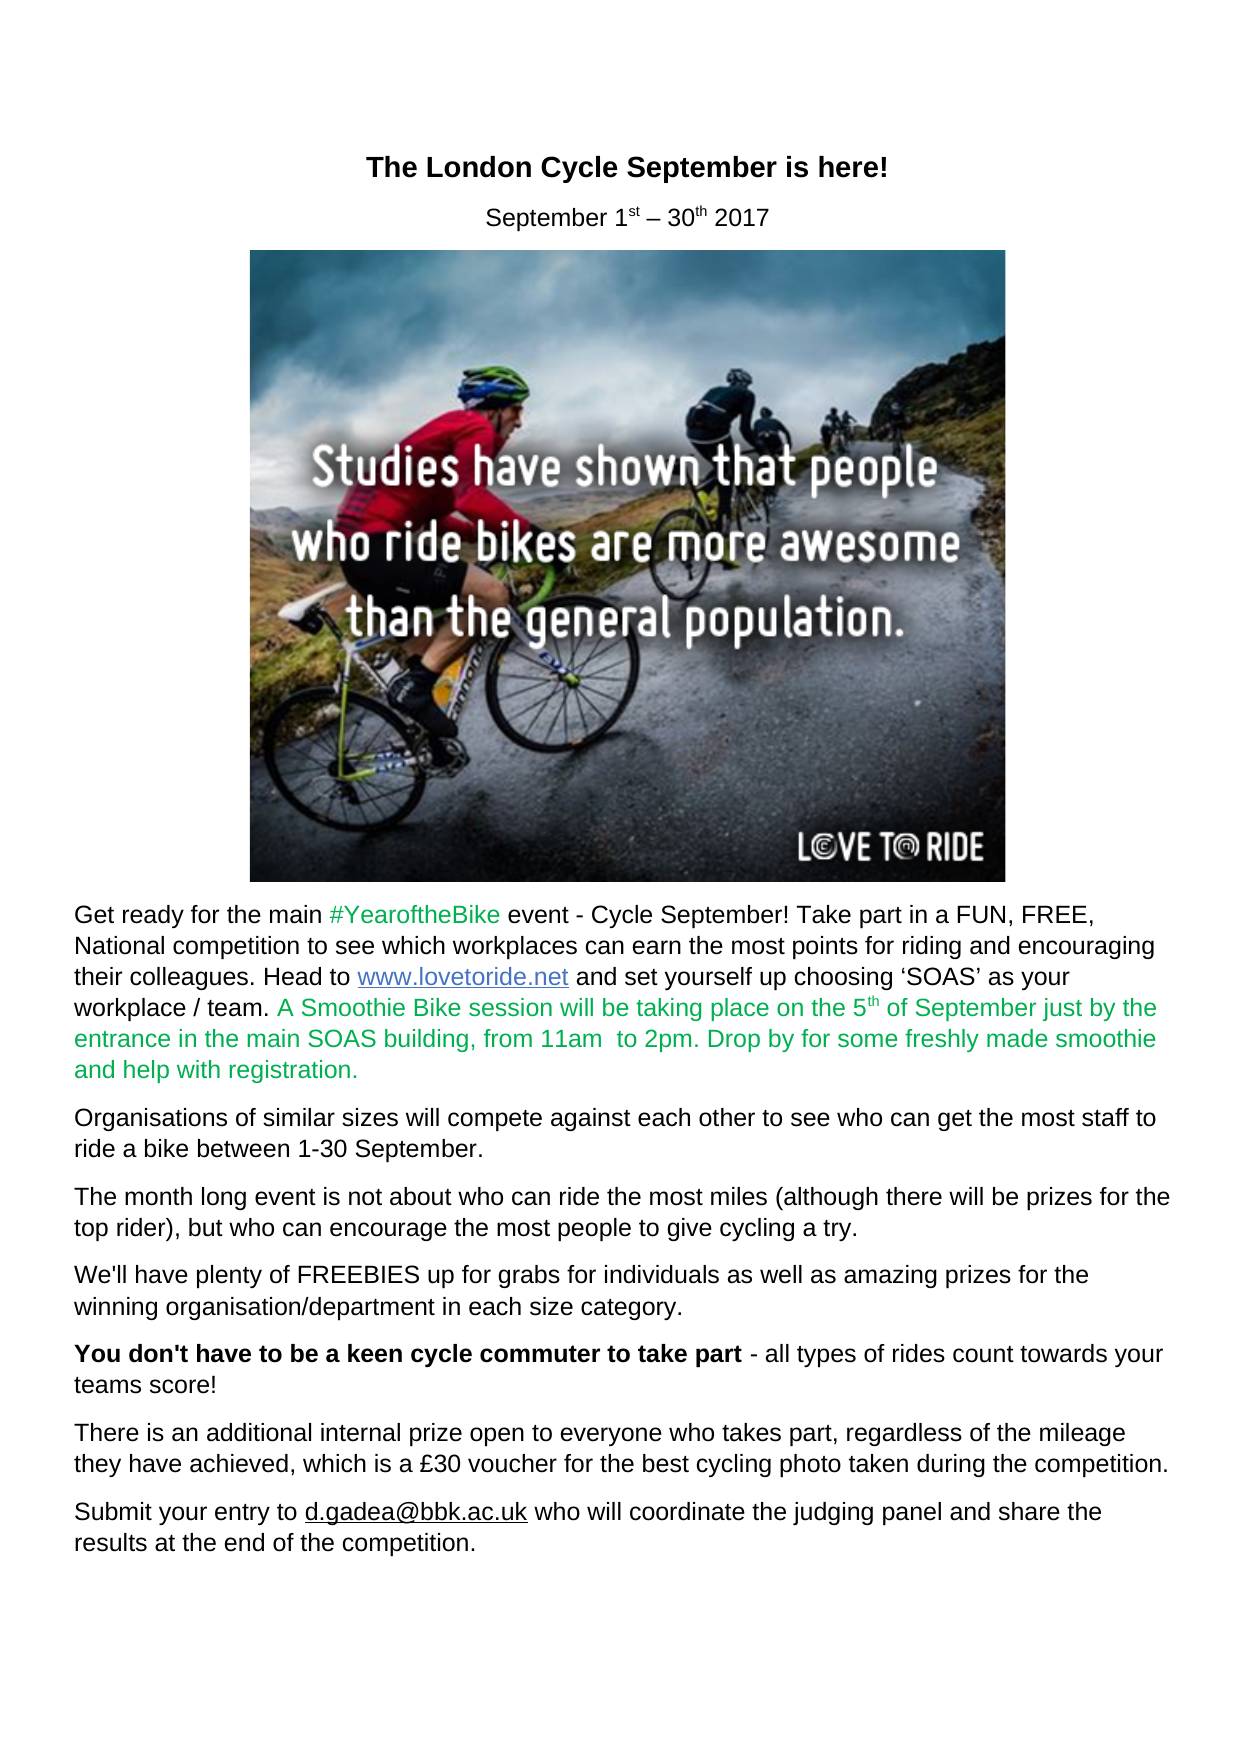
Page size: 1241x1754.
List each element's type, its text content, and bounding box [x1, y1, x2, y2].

text The month long event is not about who can ride the most miles (although there will be prizes for the top rider), but who can encourage the most people to give cycling a try. [74, 1182, 1181, 1241]
text We'll have plenty of FREEBIES up for grabs for individuals as well as amazing prizes for the winning organisation/department in each size category. [74, 1260, 1181, 1320]
text Submit your entry to d.gadea@bbk.ac.uk who will coordinate the judging panel and share the results at the end of the competition. [74, 1497, 1181, 1556]
text September 1st – 30th 2017 [74, 203, 1181, 232]
text You don't have to be a keen cycle commuter to take part - all types of rides count towards your teams score! [74, 1339, 1181, 1399]
picture [249, 250, 1006, 882]
text There is an additional internal prize open to everyone who takes part, regardless of the mileage they have achieved, which is a £30 voucher for the best cycling photo taken during the competition. [74, 1418, 1181, 1478]
text Organisations of similar sizes will compete against each other to see who can get the most staff to ride a bike between 1-30 September. [74, 1103, 1181, 1163]
text The London Cycle September is here! [74, 150, 1181, 183]
text Get ready for the main #YearoftheBike event - Cycle September! Take part in a FUN, FREE, National competition to see which workplaces can earn the most points for riding and encouraging their colleagues. Head to www.lovetoride.net and set yourself up choosing ‘SOAS’ as your workplace / team. A Smoothie Bike session will be taking place on the 5th of September just by the entrance in the main SOAS building, from 11am to 2pm. Drop by for some freshly made smoothie and help with registration. [74, 900, 1181, 1084]
